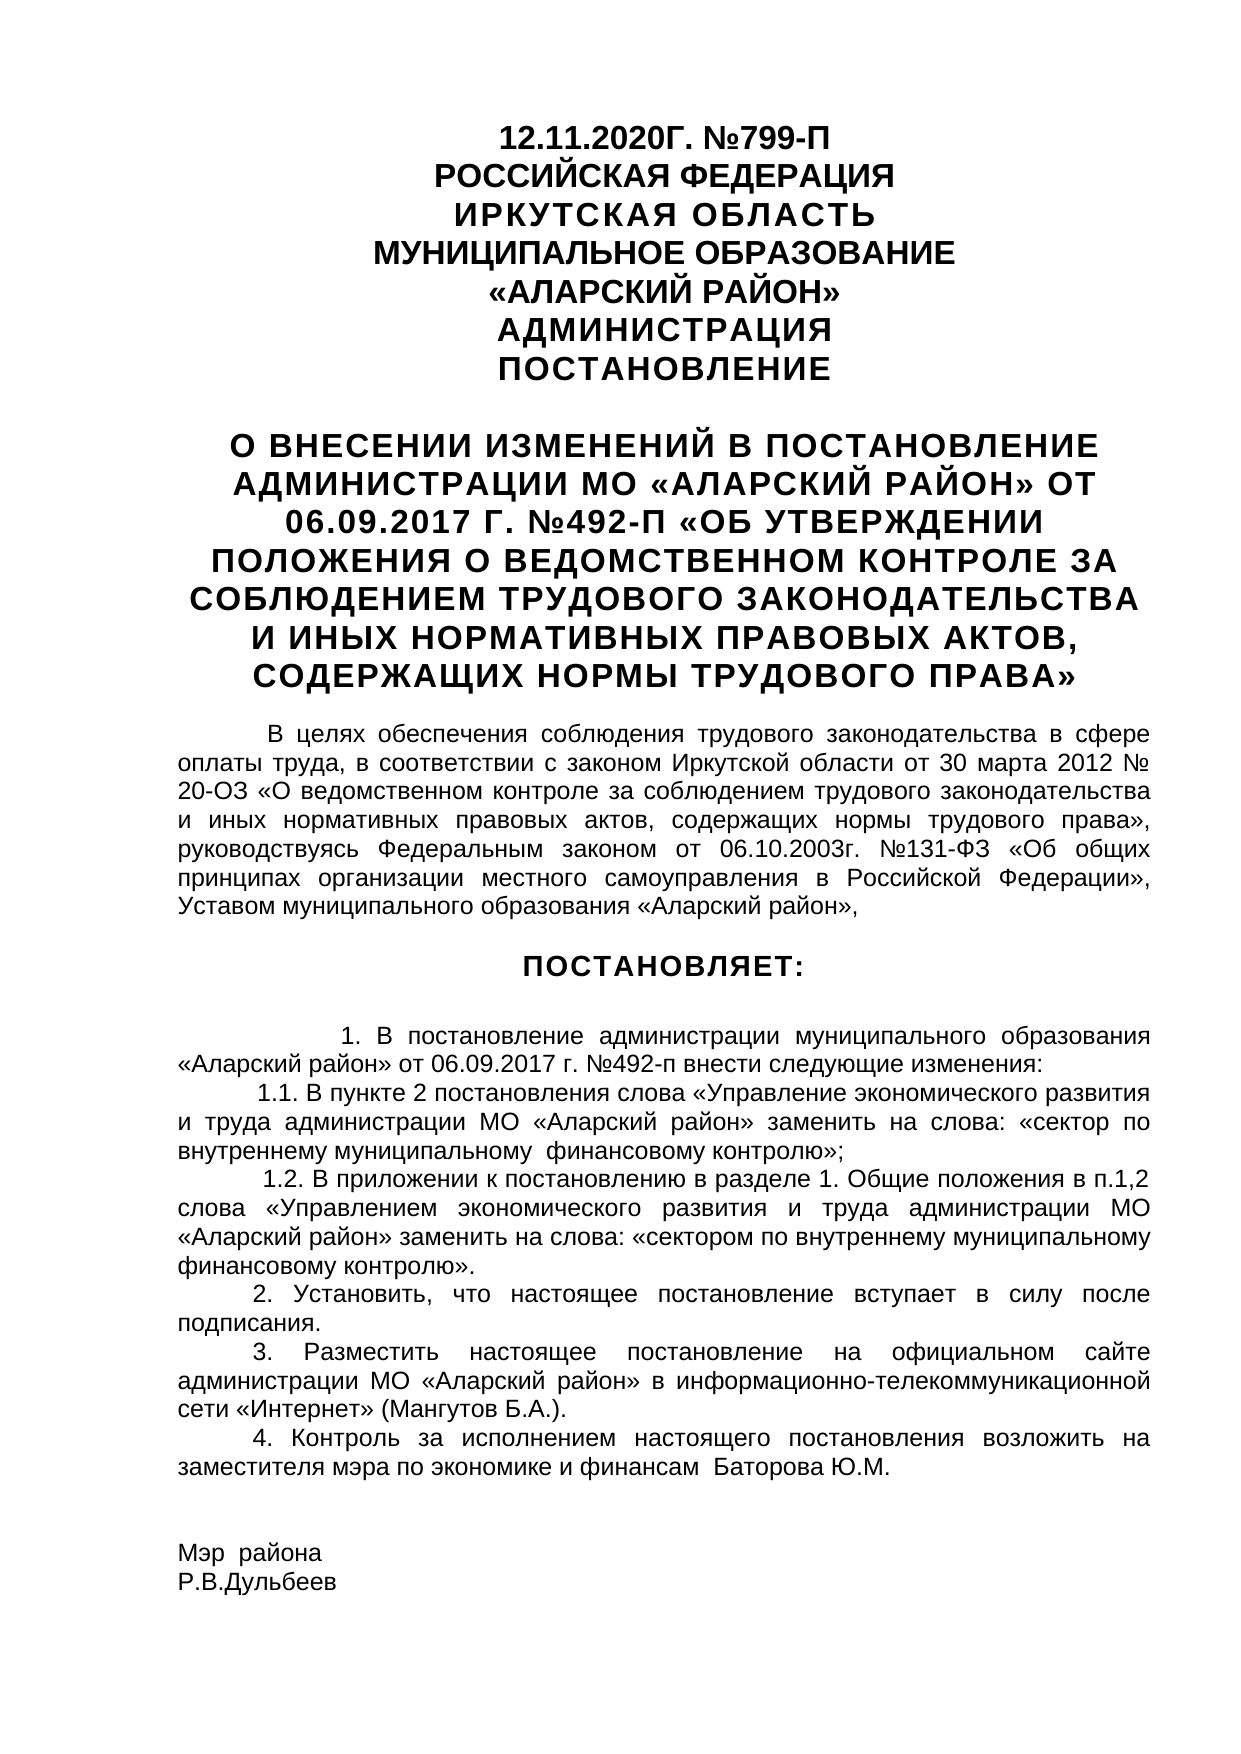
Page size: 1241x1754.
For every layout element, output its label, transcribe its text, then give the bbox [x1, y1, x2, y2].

text 12.11.2020Г. №799-П [177, 118, 1152, 157]
text РОССИЙСКАЯ ФЕДЕРАЦИЯ [177, 157, 1152, 195]
text 1.2. В приложении к постановлению в разделе 1. Общие положения в п.1,2 слова «Управлением экономического развития и труда администрации МО «Аларский район» заменить на слова: «сектором по внутреннему муниципальному финансовому контролю». [177, 1164, 1152, 1279]
text 2. Установить, что настоящее постановление вступает в силу после подписания. [177, 1279, 1152, 1337]
text ПОСТАНОВЛЯЕТ: [177, 949, 1152, 982]
text О ВНЕСЕНИИ ИЗМЕНЕНИЙ В ПОСТАНОВЛЕНИЕ АДМИНИСТРАЦИИ МО «АЛАРСКИЙ РАЙОН» ОТ 06.09.2017 Г. №492-П «ОБ УТВЕРЖДЕНИИ ПОЛОЖЕНИЯ О ВЕДОМСТВЕННОМ КОНТРОЛЕ ЗА СОБЛЮДЕНИЕМ ТРУДОВОГО ЗАКОНОДАТЕЛЬСТВА И ИНЫХ НОРМАТИВНЫХ ПРАВОВЫХ АКТОВ, СОДЕРЖАЩИХ НОРМЫ ТРУДОВОГО ПРАВА» [177, 426, 1152, 695]
text 4. Контроль за исполнением настоящего постановления возложить на заместителя мэра по экономике и финансам Баторова Ю.М. [177, 1423, 1152, 1481]
text Мэр района [177, 1538, 1152, 1567]
text АДМИНИСТРАЦИЯ [177, 310, 1152, 349]
text 1. В постановление администрации муниципального образования «Аларский район» от 06.09.2017 г. №492-п внести следующие изменения: [177, 1021, 1152, 1078]
text ПОСТАНОВЛЕНИЕ [177, 349, 1152, 387]
text 3. Разместить настоящее постановление на официальном сайте администрации МО «Аларский район» в информационно-телекоммуникационной сети «Интернет» (Мангутов Б.А.). [177, 1337, 1152, 1423]
subtitle ИРКУТСКАЯ ОБЛАСТЬ [177, 195, 1152, 233]
text Р.В.Дульбеев [177, 1567, 1152, 1596]
text 1.1. В пункте 2 постановления слова «Управление экономического развития и труда администрации МО «Аларский район» заменить на слова: «сектор по внутреннему муниципальному финансовому контролю»; [177, 1078, 1152, 1164]
text В целях обеспечения соблюдения трудового законодательства в сфере оплаты труда, в соответствии с законом Иркутской области от 30 марта 2012 № 20-ОЗ «О ведомственном контроле за соблюдением трудового законодательства и иных нормативных правовых актов, содержащих нормы трудового права», руководствуясь Федеральным законом от 06.10.2003г. №131-ФЗ «Об общих принципах организации местного самоуправления в Российской Федерации», Уставом муниципального образования «Аларский район», [177, 719, 1152, 920]
text МУНИЦИПАЛЬНОЕ ОБРАЗОВАНИЕ [177, 233, 1152, 272]
text «АЛАРСКИЙ РАЙОН» [177, 272, 1152, 310]
